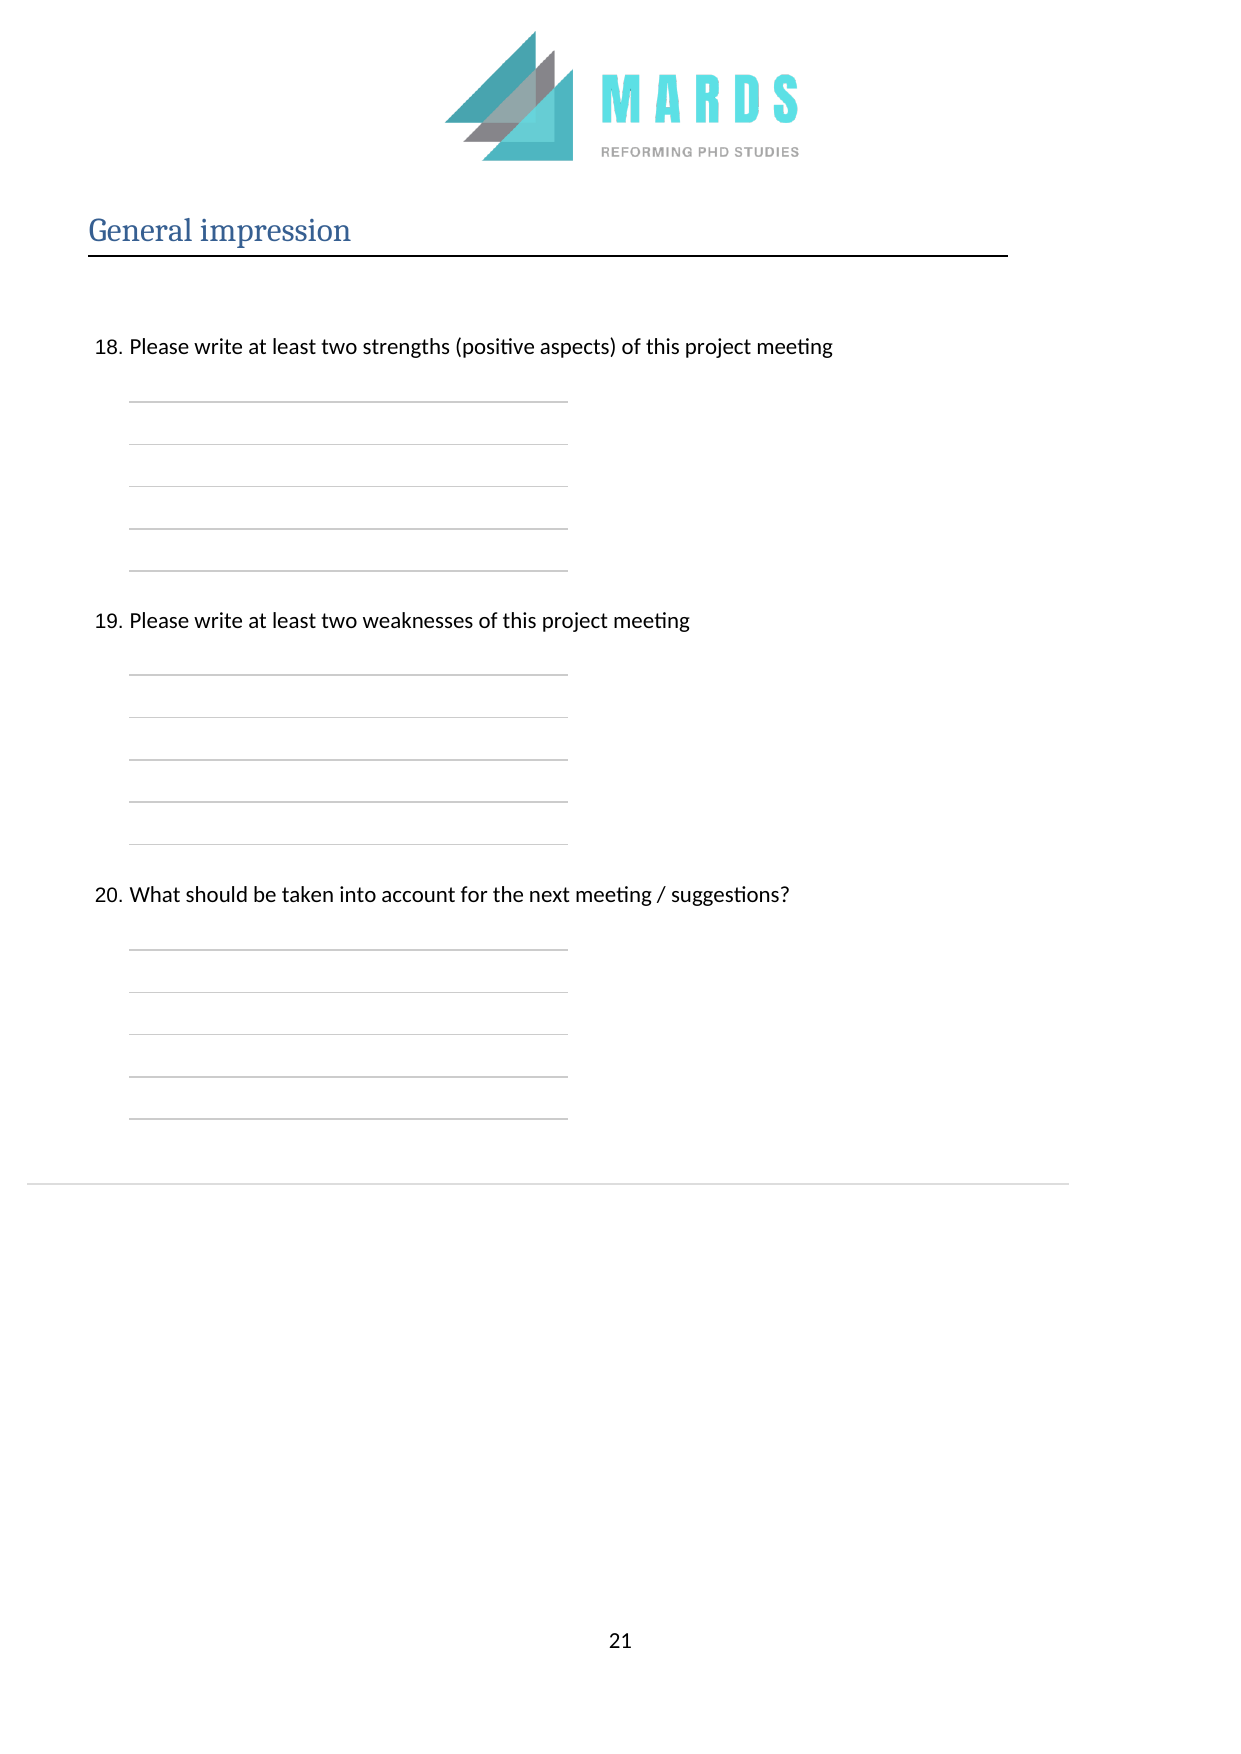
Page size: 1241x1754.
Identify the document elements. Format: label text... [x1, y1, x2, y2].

subtitle General impression [89, 211, 1152, 249]
list What should be taken into account for the next meeting / suggestions? [94, 881, 1152, 908]
list Please write at least two strengths (positive aspects) of this project meeting [94, 332, 1152, 361]
list Please write at least two weaknesses of this project meeting [94, 606, 1152, 634]
picture [432, 7, 814, 164]
